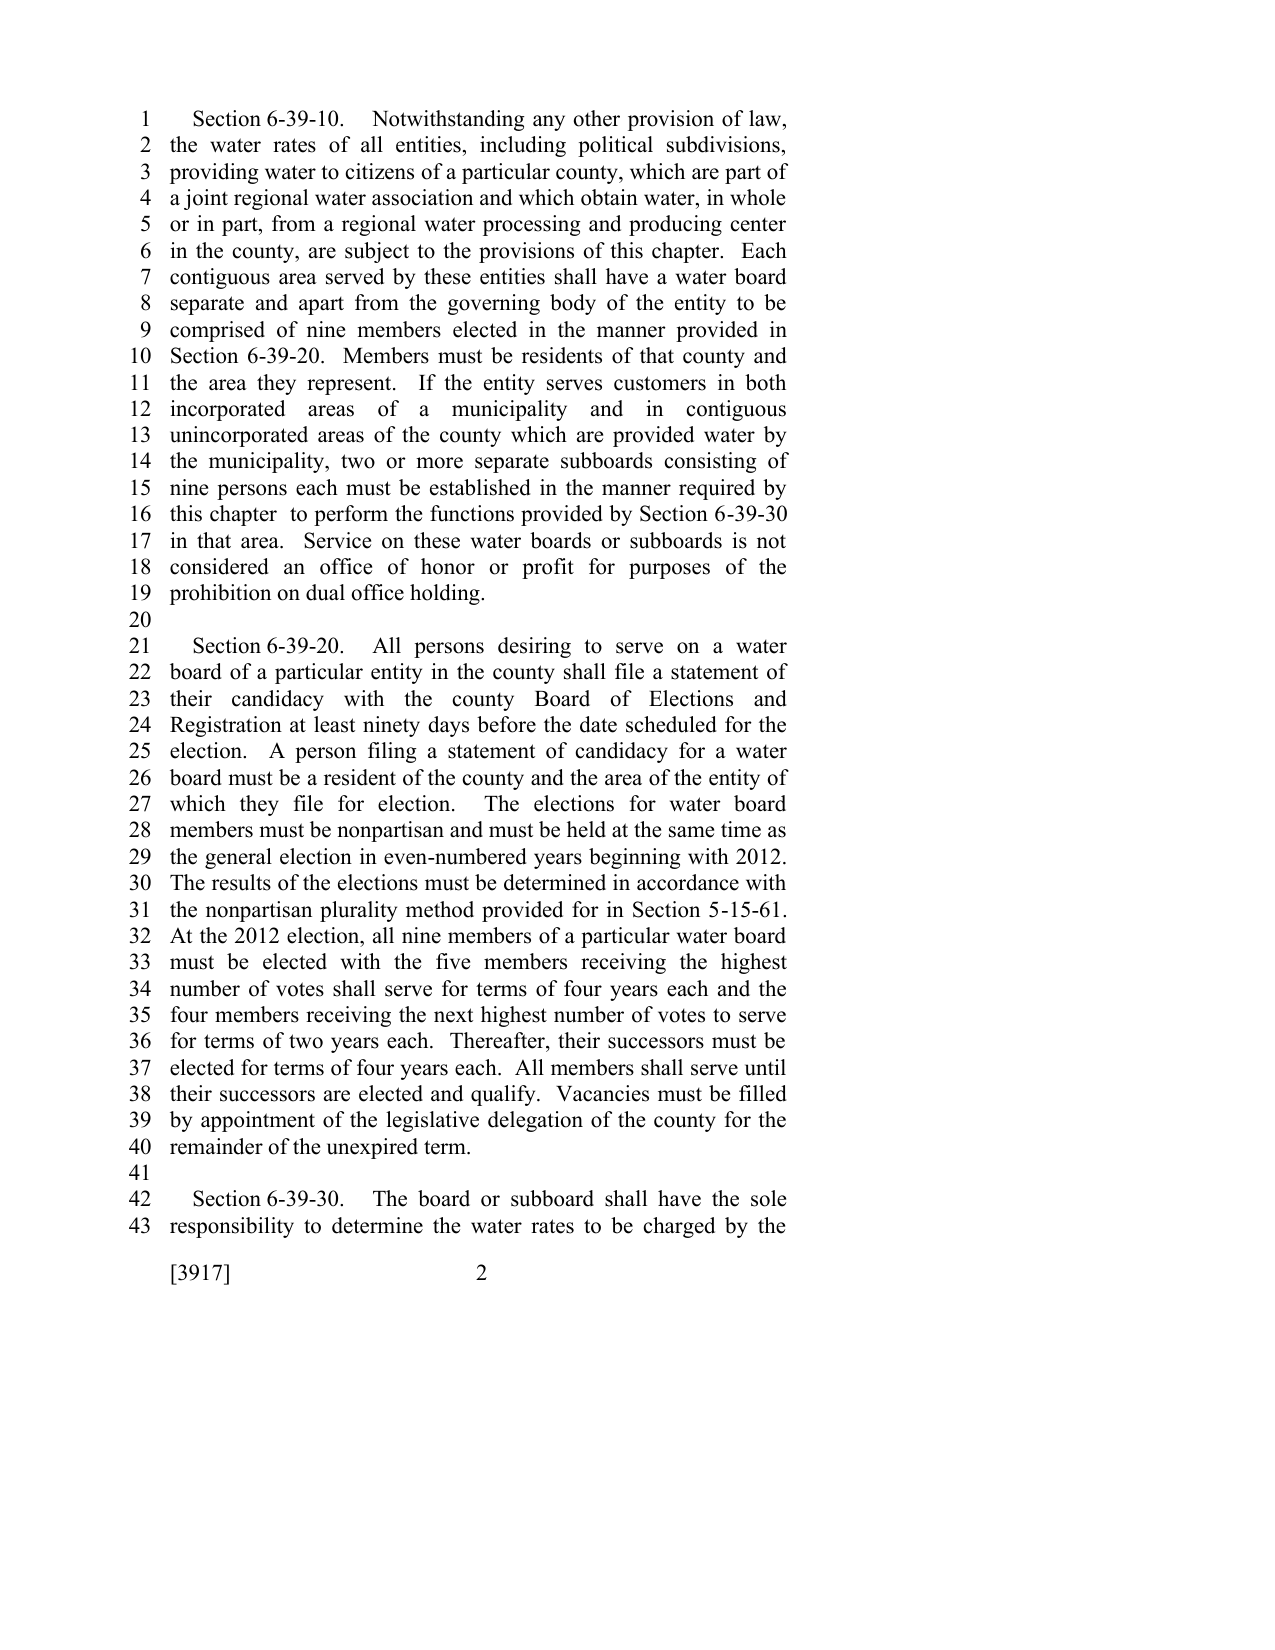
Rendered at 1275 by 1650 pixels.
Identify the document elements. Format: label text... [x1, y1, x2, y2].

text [169, 1186, 787, 1238]
text Section 6-39-10. Notwithstanding any other provision of law, the water rates of all entities, including political subdivisions, providing water to citizens of a particular county, which are part of a joint regional water association and which obtain water, in whole or in part, from a regional water processing and producing center in the county, are subject to the provisions of this chapter. Each contiguous area served by these entities shall have a water board separate and apart from the governing body of the entity to be comprised of nine members elected in the manner provided in Section 6-39-20. Members must be residents of that county and the area they represent. If the entity serves customers in both incorporated areas of a municipality and in contiguous unincorporated areas of the county which are provided water by the municipality, two or more separate subboards consisting of nine persons each must be established in the manner required by this chapter to perform the functions provided by Section 6-39-30 in that area. Service on these water boards or subboards is not considered an office of honor or profit for purposes of the prohibition on dual office holding. [169, 105, 787, 606]
text Section 6-39-20. All persons desiring to serve on a water board of a particular entity in the county shall file a statement of their candidacy with the county Board of Elections and Registration at least ninety days before the date scheduled for the election. A person filing a statement of candidacy for a water board must be a resident of the county and the area of the entity of which they file for election. The elections for water board members must be nonpartisan and must be held at the same time as the general election in even-numbered years beginning with 2012. The results of the elections must be determined in accordance with the nonpartisan plurality method provided for in Section 5-15-61. At the 2012 election, all nine members of a particular water board must be elected with the five members receiving the highest number of votes shall serve for terms of four years each and the four members receiving the next highest number of votes to serve for terms of two years each. Thereafter, their successors must be elected for terms of four years each. All members shall serve until their successors are elected and qualify. Vacancies must be filled by appointment of the legislative delegation of the county for the remainder of the unexpired term. [169, 632, 787, 1159]
